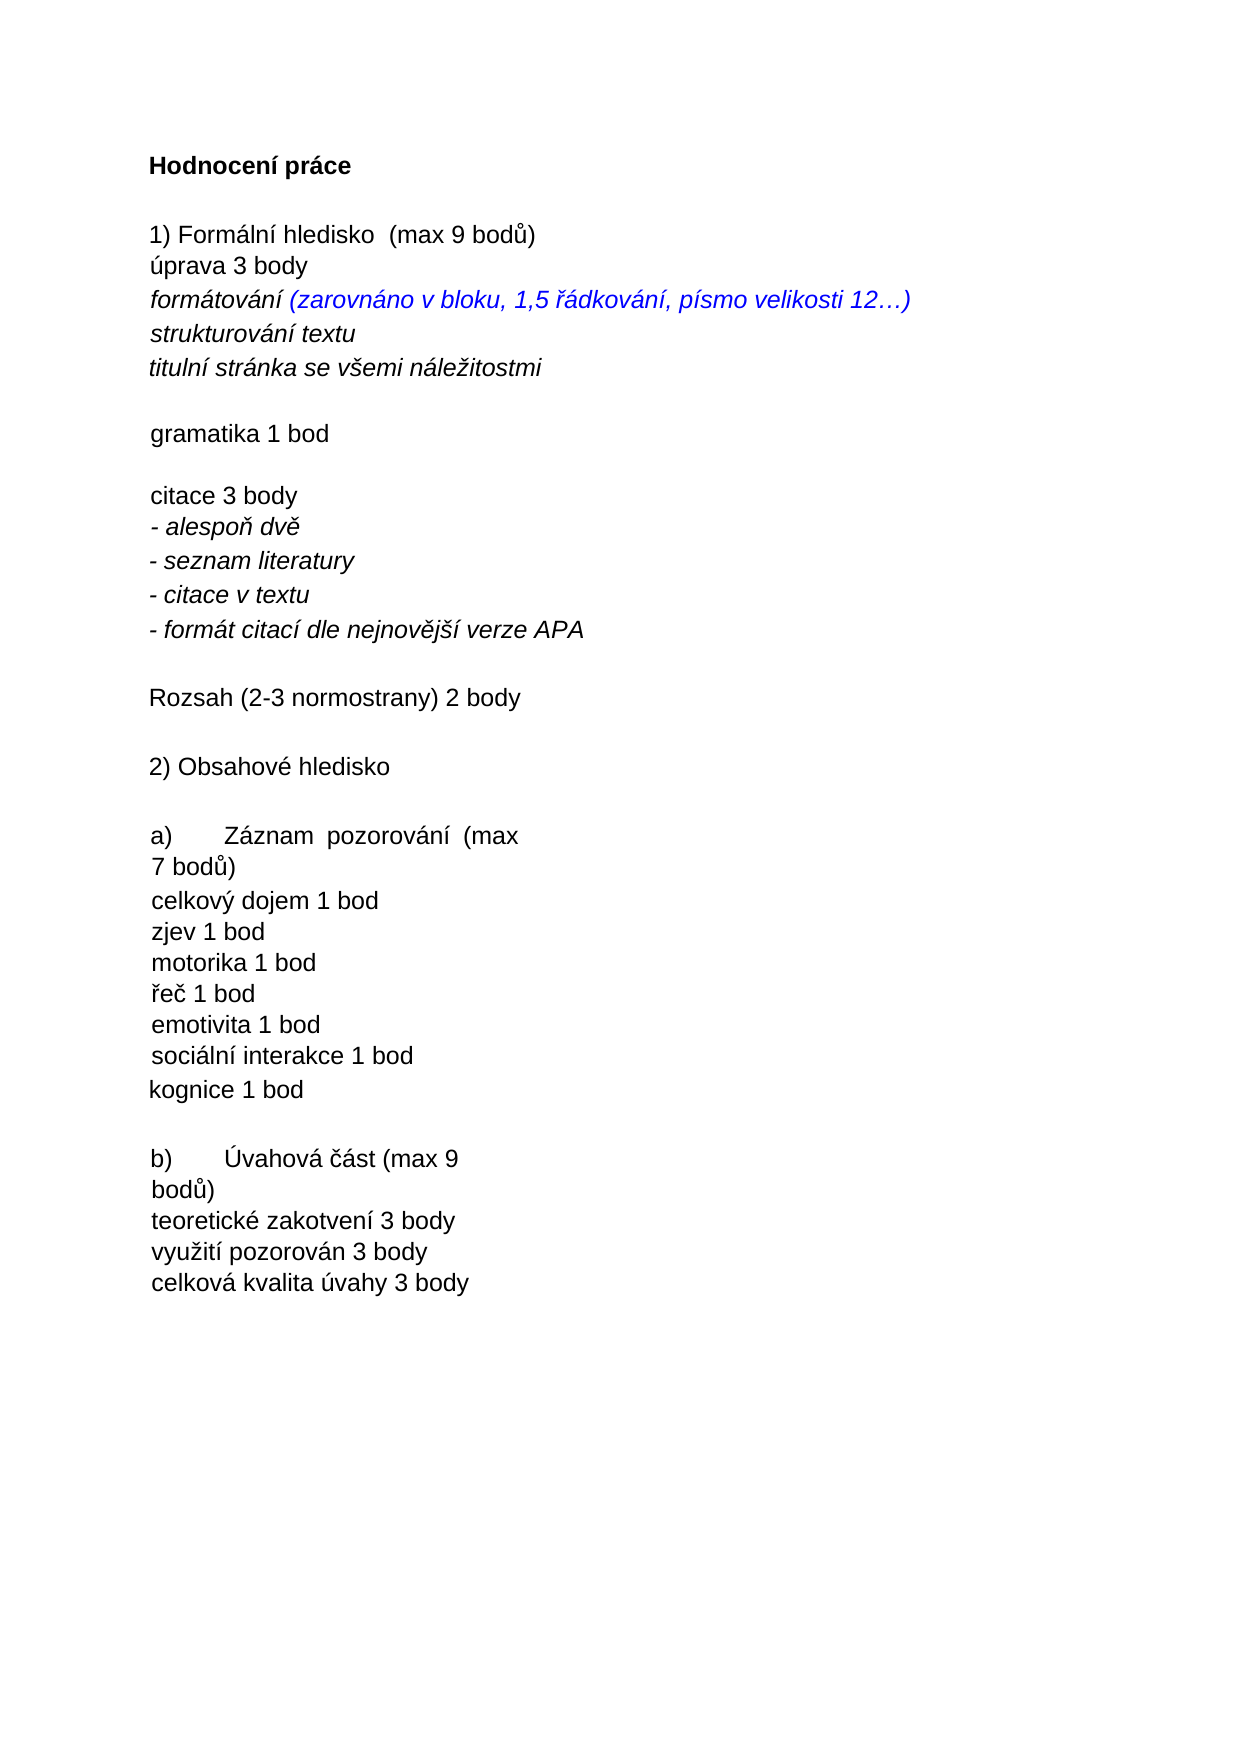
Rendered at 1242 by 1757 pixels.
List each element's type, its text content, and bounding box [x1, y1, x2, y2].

list Úvahová část (max 9 bodů) teoretické zakotvení 3 body využití pozorován 3 body celková kvalita úvahy 3 body [150, 1144, 519, 1297]
text kognice 1 bod [148, 1076, 1086, 1104]
list Záznam pozorování (max 7 bodů) [150, 821, 519, 881]
text gramatika 1 bod citace 3 body - alespoň dvě [150, 388, 1086, 541]
text 1) Formální hledisko (max 9 bodů) úprava 3 body [148, 219, 621, 279]
text celkový dojem 1 bod zjev 1 bod motorika 1 bod řeč 1 bod emotivita 1 bod sociální interakce 1 bod [151, 886, 519, 1070]
text Hodnocení práce [148, 151, 1086, 180]
text - citace v textu [148, 580, 462, 609]
subtitle titulní stránka se všemi náležitostmi [148, 353, 1086, 382]
subtitle - formát citací dle nejnovější verze APA [148, 615, 1086, 643]
text 2) Obsahové hledisko [148, 752, 1086, 781]
text formátování​ (zarovnáno v bloku, 1,5 řádkování, písmo velikosti 12…) strukturování textu [150, 285, 1064, 348]
text Rozsah (2-3 normostrany) 2 body [148, 683, 1086, 712]
text - seznam literatury [148, 546, 462, 575]
